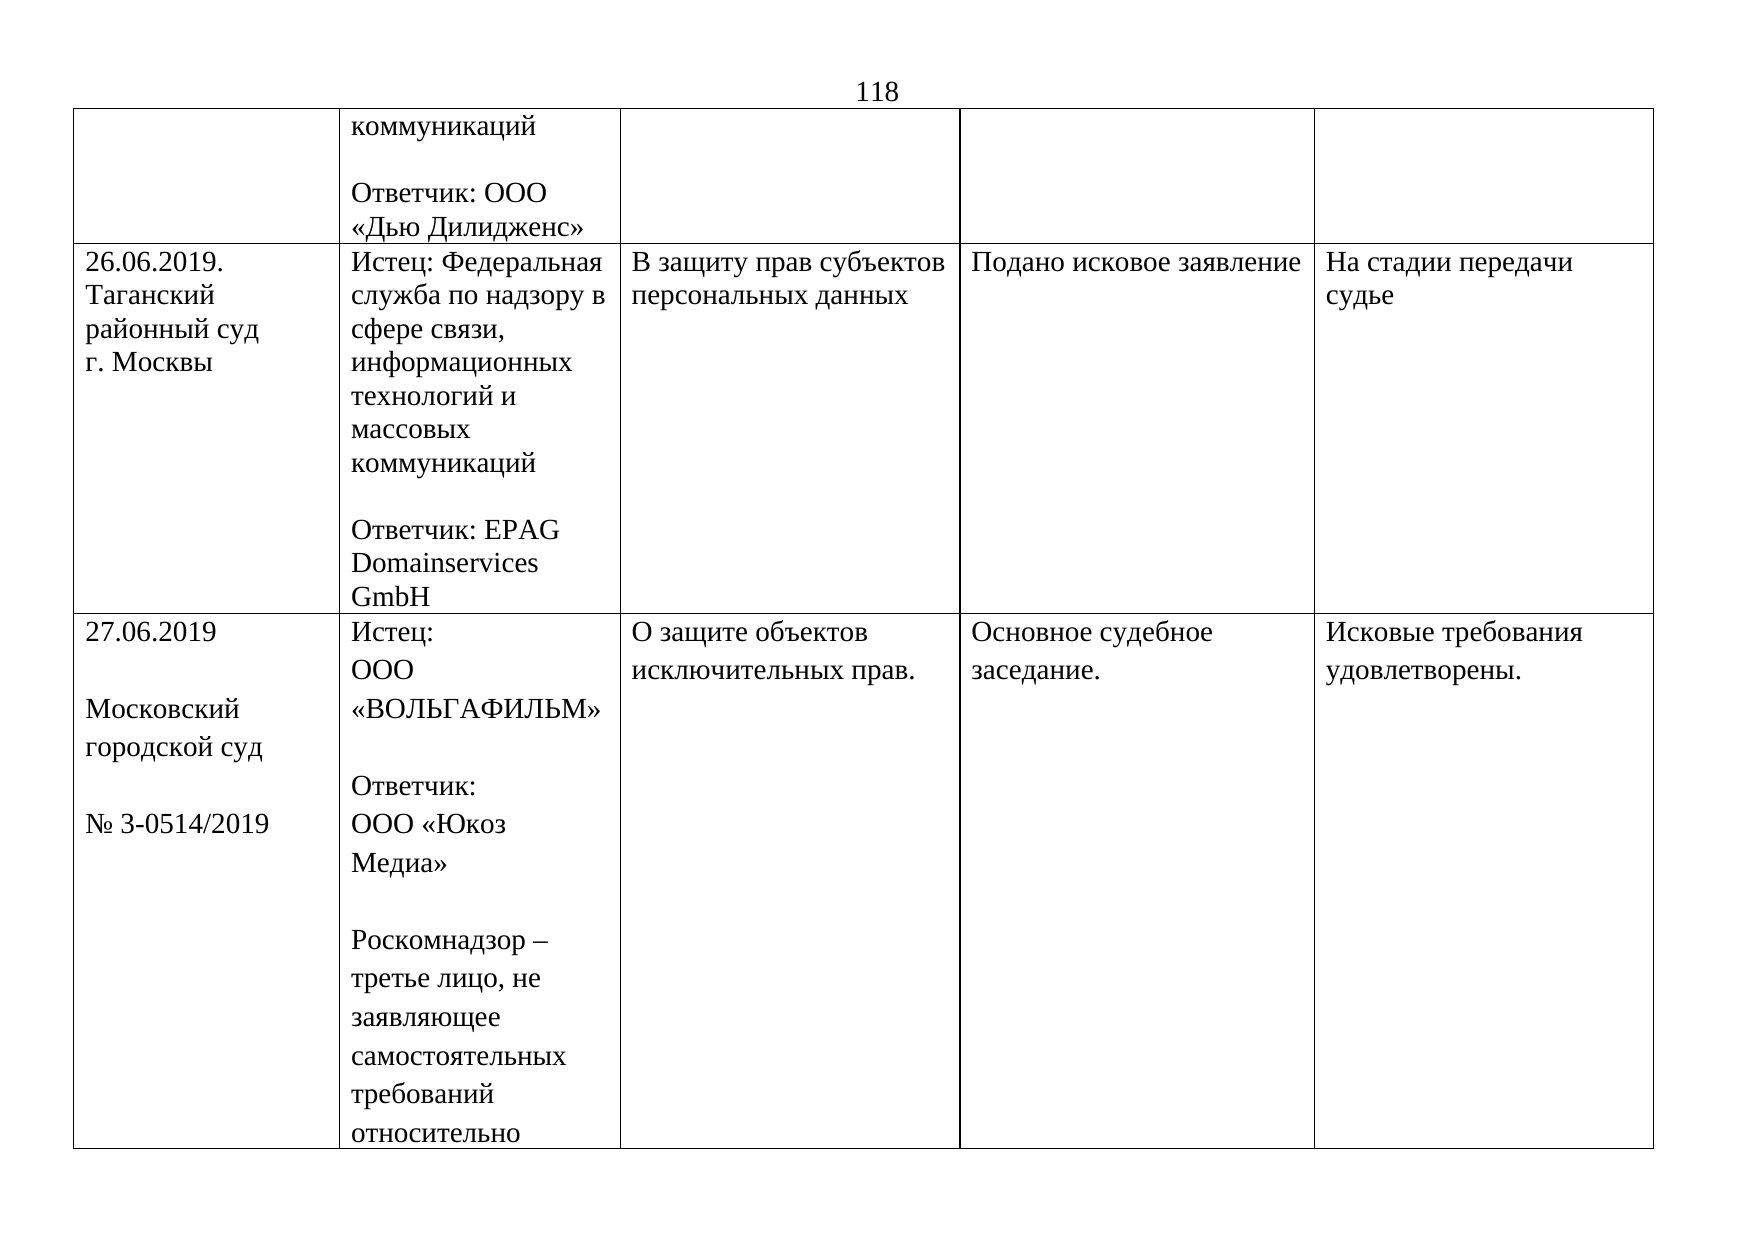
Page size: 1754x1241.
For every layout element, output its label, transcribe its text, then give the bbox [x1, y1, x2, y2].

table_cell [961, 109, 1314, 243]
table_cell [621, 614, 959, 1148]
table_cell На стадии передачи судье [1315, 244, 1653, 613]
table_cell Подано исковое заявление [961, 244, 1314, 613]
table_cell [961, 614, 1314, 1148]
table_cell Истец: Федеральная служба по надзору в сфере связи, информационных технологий и массовых коммуникаций Ответчик: EPAG Domainservices GmbH [340, 244, 620, 613]
table_cell В защиту прав субъектов персональных данных [621, 244, 959, 613]
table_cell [340, 109, 620, 243]
table_cell 26.06.2019. Таганский районный суд г. Москвы [74, 244, 339, 613]
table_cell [74, 614, 339, 1148]
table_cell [340, 614, 620, 1148]
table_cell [1315, 109, 1653, 243]
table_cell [621, 109, 959, 243]
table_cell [1315, 614, 1653, 1148]
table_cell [74, 109, 339, 243]
